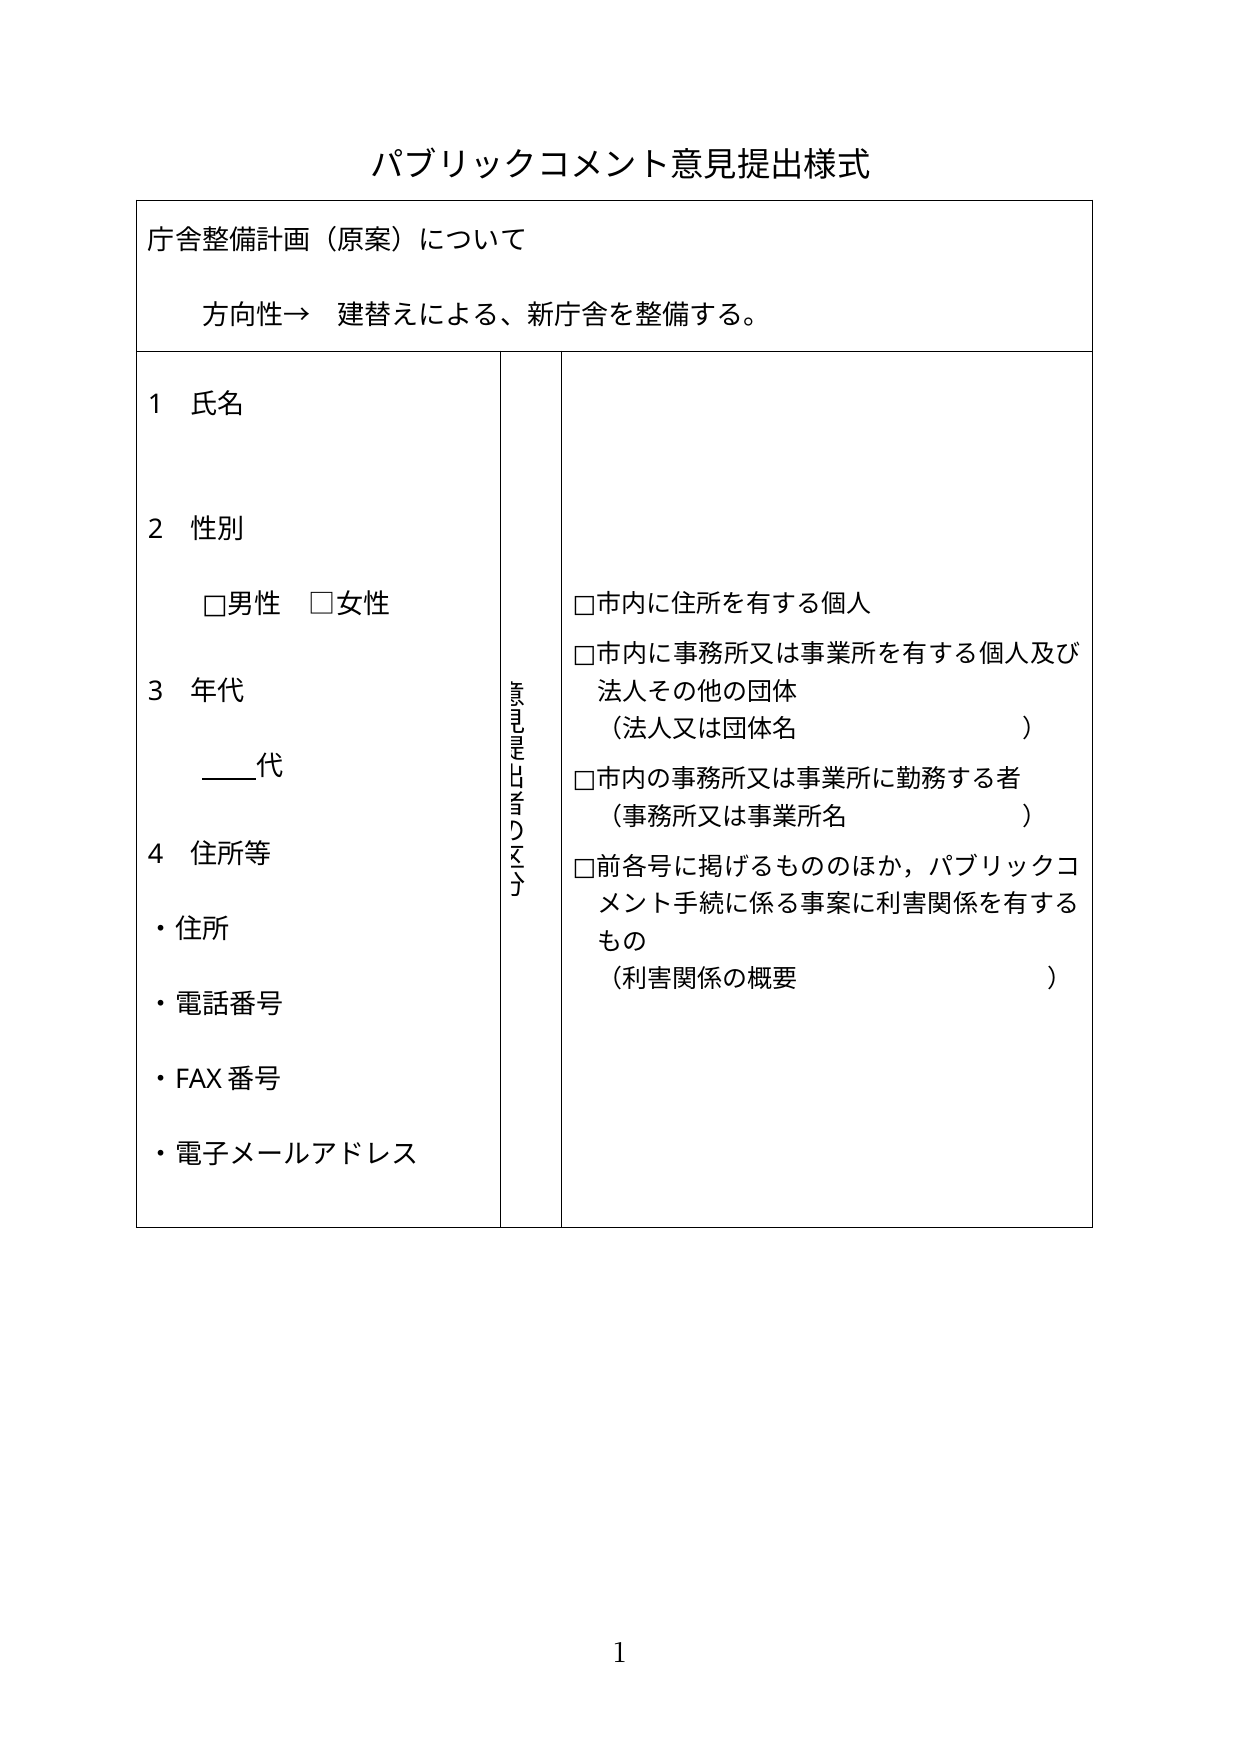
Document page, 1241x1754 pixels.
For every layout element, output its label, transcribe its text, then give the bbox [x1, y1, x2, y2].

table_header 庁舎整備計画（原案）について 方向性→ 建替えによる、新庁舎を整備する。 [137, 201, 1092, 351]
text パブリックコメント意見提出様式 [148, 124, 1092, 199]
table_cell 1 氏名 2 性別 □男性 □女性 3 年代 代 4 住所等 ・住所 ・電話番号 ・FAX番号 ・電子メールアドレス [137, 352, 500, 1227]
table_cell 意見提出者の区分 [501, 352, 561, 1227]
table_cell □市内に住所を有する個人 □市内に事務所又は事業所を有する個人及び法人その他の団体 （法人又は団体名 ） □市内の事務所又は事業所に勤務する者 （事務所又は事業所名 ） □前各号に掲げるもののほか，パブリックコメント手続に係る事案に利害関係を有するもの （利害関係の概要 ） [562, 352, 1092, 1227]
